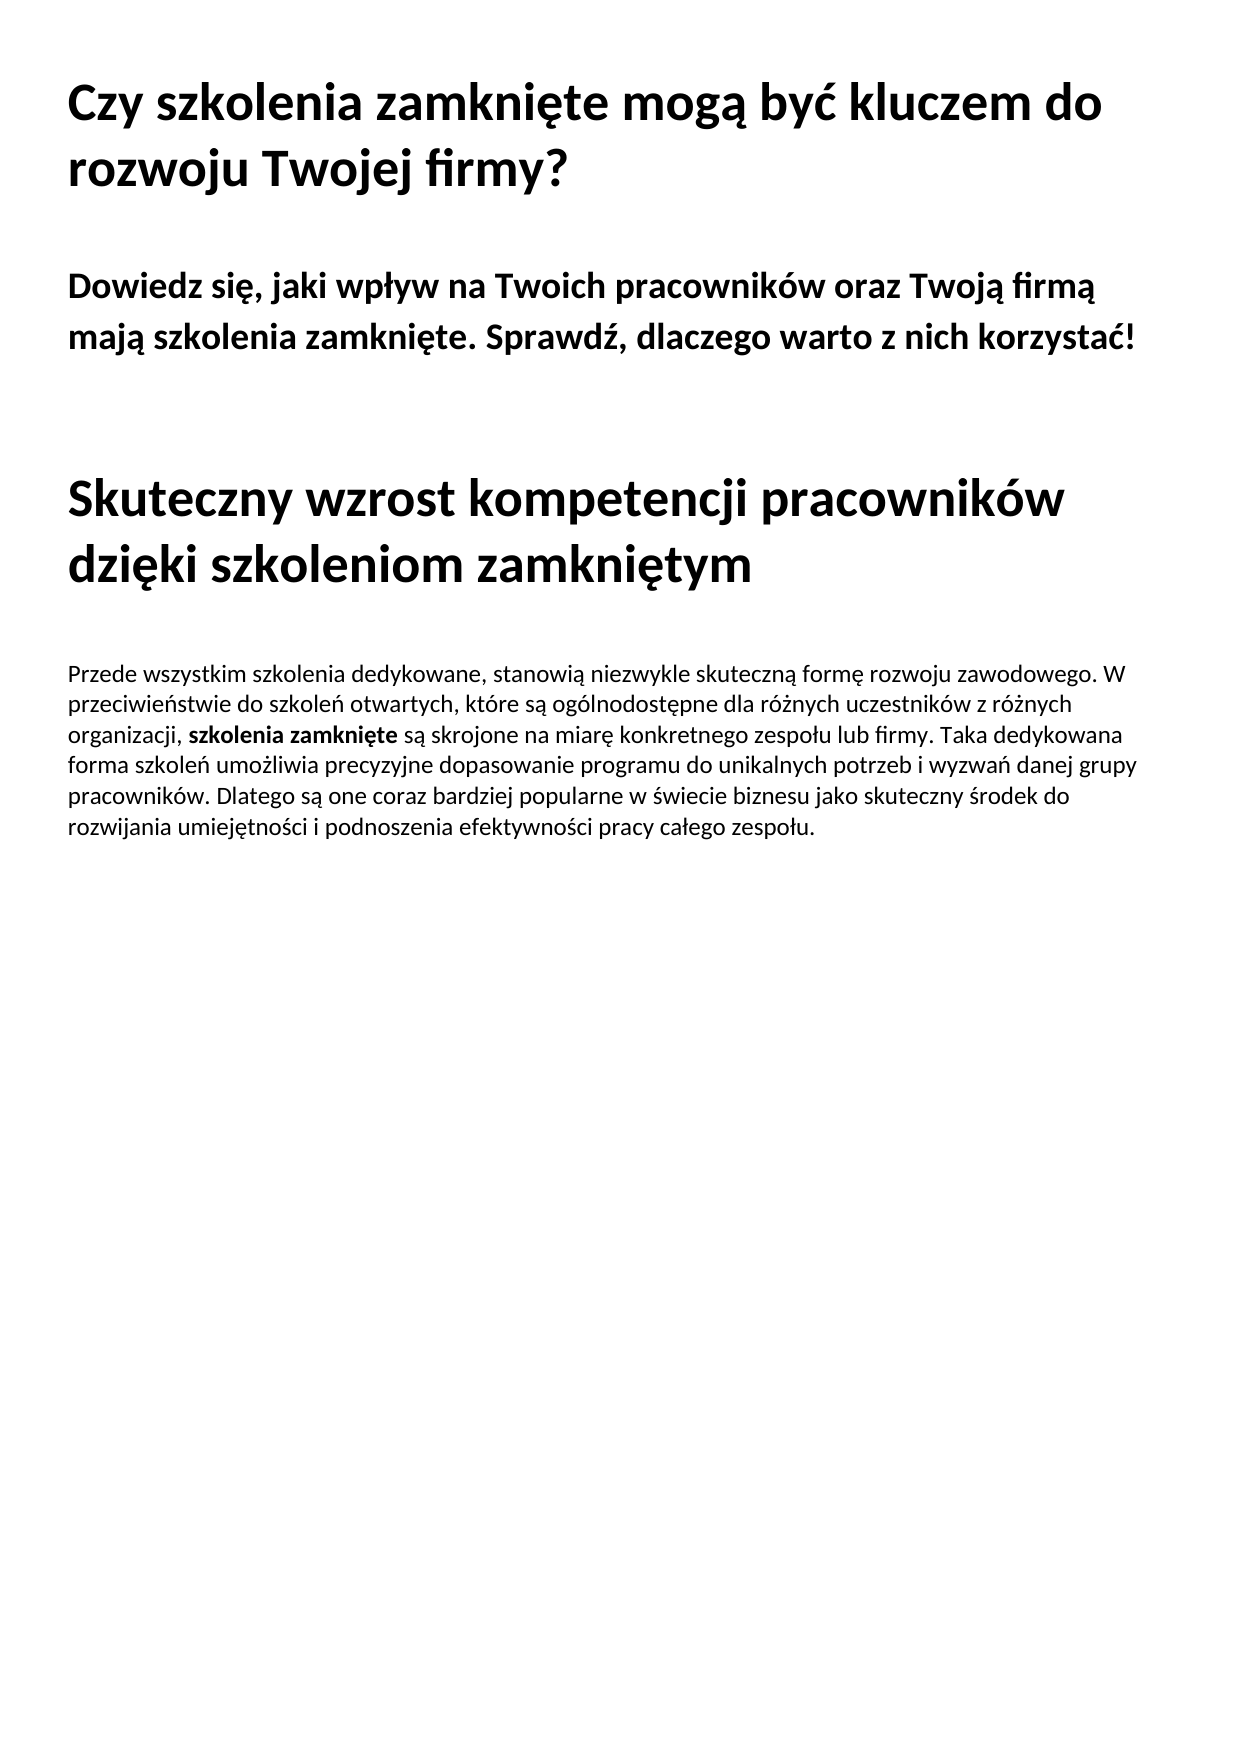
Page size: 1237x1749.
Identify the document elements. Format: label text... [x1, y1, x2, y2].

text Przede wszystkim szkolenia dedykowane, stanowią niezwykle skuteczną formę rozwoju zawodowego. W przeciwieństwie do szkoleń otwartych, które są ogólnodostępne dla różnych uczestników z różnych organizacji, szkolenia zamknięte są skrojone na miarę konkretnego zespołu lub firmy. Taka dedykowana forma szkoleń umożliwia precyzyjne dopasowanie programu do unikalnych potrzeb i wyzwań danej grupy pracowników. Dlatego są one coraz bardziej popularne w świecie biznesu jako skuteczny środek do rozwijania umiejętności i podnoszenia efektywności pracy całego zespołu. [68, 658, 1169, 841]
text Skuteczny wzrost kompetencji pracowników dzięki szkoleniom zamkniętym [68, 463, 1169, 596]
text Dowiedz się, jaki wpływ na Twoich pracowników oraz Twoją firmą mają szkolenia zamknięte. Sprawdź, dlaczego warto z nich korzystać! [68, 262, 1169, 359]
text Czy szkolenia zamknięte mogą być kluczem do rozwoju Twojej firmy? [68, 68, 1169, 200]
